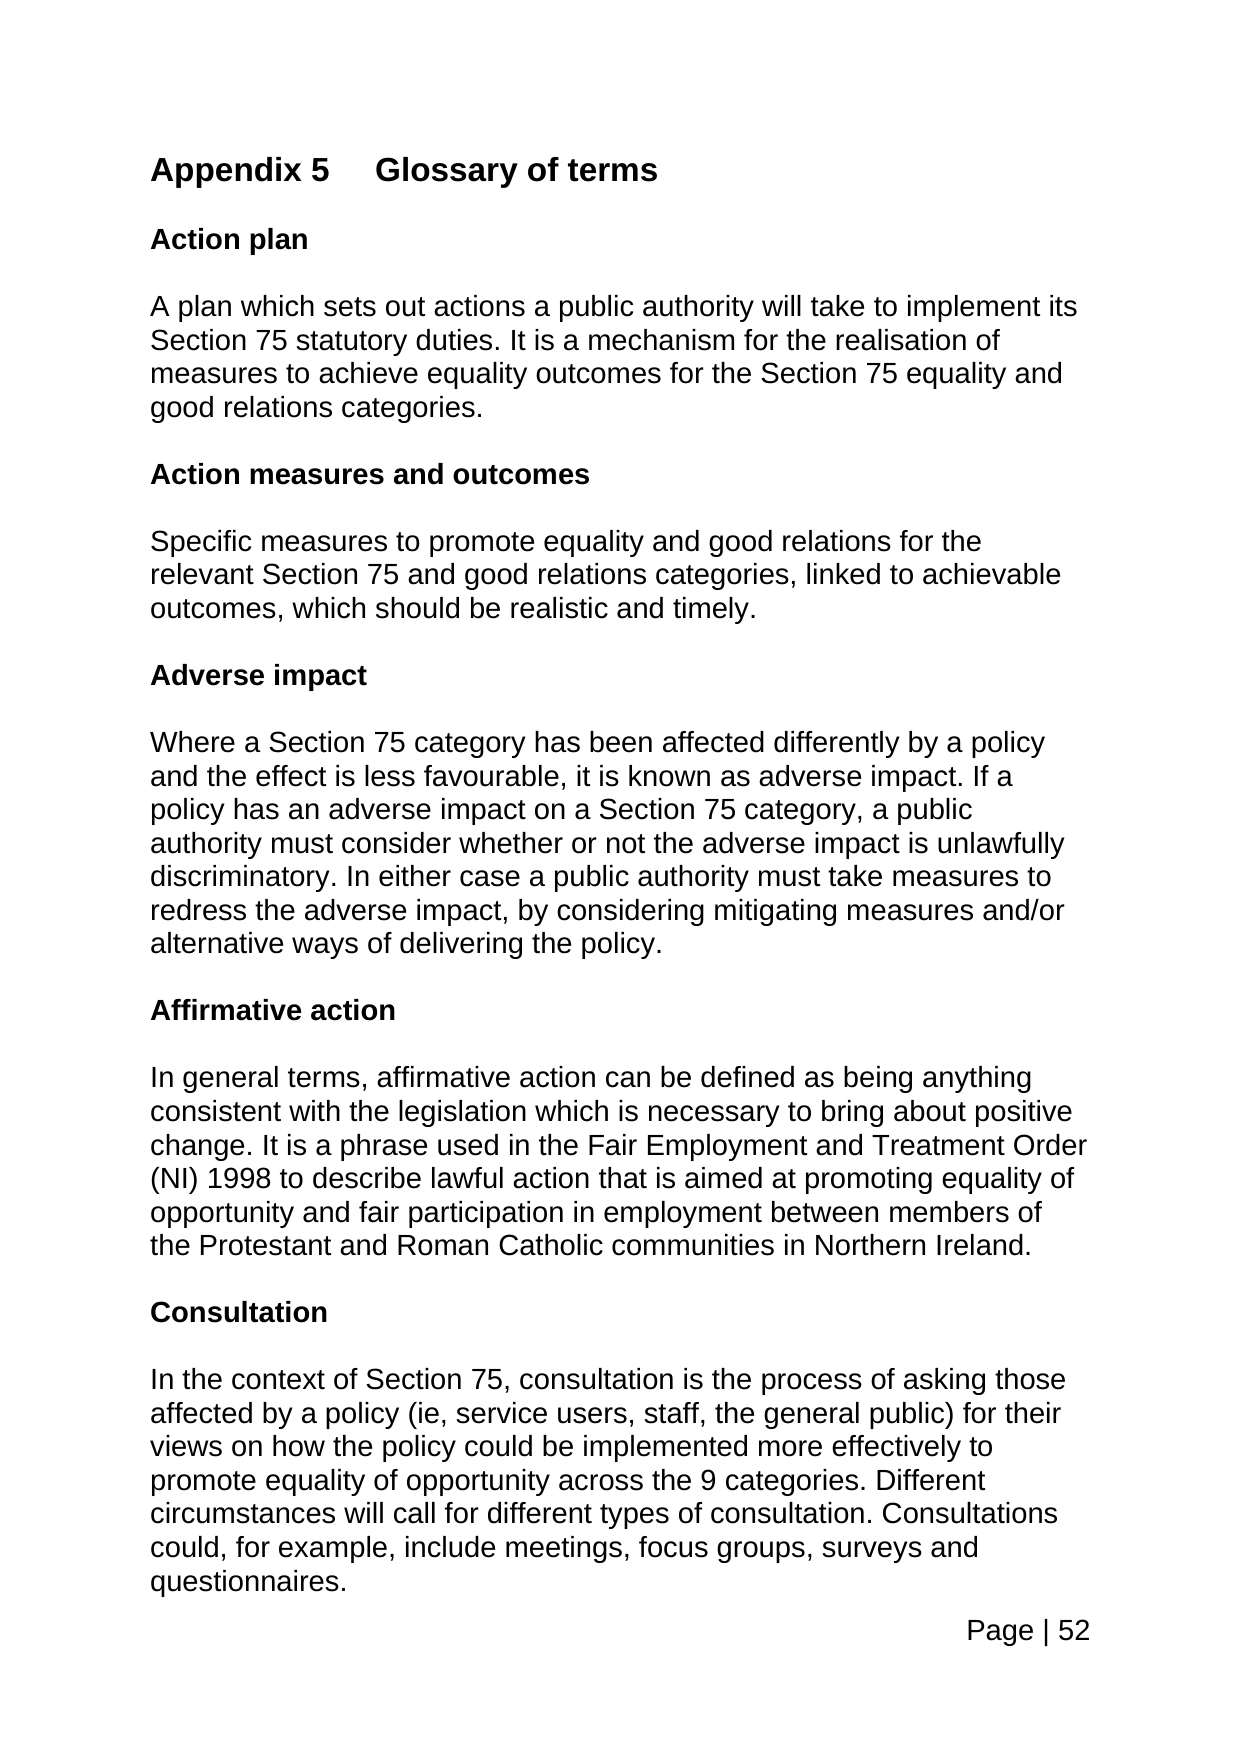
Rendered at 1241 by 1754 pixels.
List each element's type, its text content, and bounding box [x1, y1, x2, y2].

text Affirmative action [150, 993, 1090, 1027]
text Adverse impact [150, 658, 1090, 692]
text Action plan [150, 222, 1090, 256]
text In general terms, affirmative action can be defined as being anything consistent with the legislation which is necessary to bring about positive change. It is a phrase used in the Fair Employment and Treatment Order (NI) 1998 to describe lawful action that is aimed at promoting equality of opportunity and fair participation in employment between members of the Protestant and Roman Catholic communities in . [150, 1061, 1090, 1262]
text Consultation [150, 1295, 1090, 1329]
text Specific measures to promote equality and good relations for the relevant Section 75 and good relations categories, linked to achievable outcomes, which should be realistic and timely. [150, 524, 1090, 624]
text In the context of Section 75, consultation is the process of asking those affected by a policy (ie, service users, staff, the general public) for their views on how the policy could be implemented more effectively to promote equality of opportunity across the 9 categories. Different circumstances will call for different types of consultation. Consultations could, for example, include meetings, focus groups, surveys and questionnaires. [150, 1362, 1090, 1597]
text A plan which sets out actions a public authority will take to implement its Section 75 statutory duties. It is a mechanism for the realisation of measures to achieve equality outcomes for the Section 75 equality and good relations categories. [150, 289, 1090, 423]
text Where a Section 75 category has been affected differently by a policy and the effect is less favourable, it is known as adverse impact. If a policy has an adverse impact on a Section 75 category, a public authority must consider whether or not the adverse impact is unlawfully discriminatory. In either case a public authority must take measures to redress the adverse impact, by considering mitigating measures and/or alternative ways of delivering the policy. [150, 725, 1090, 960]
text Appendix 5 Glossary of terms [150, 150, 1087, 188]
text Action measures and outcomes [150, 457, 1090, 490]
